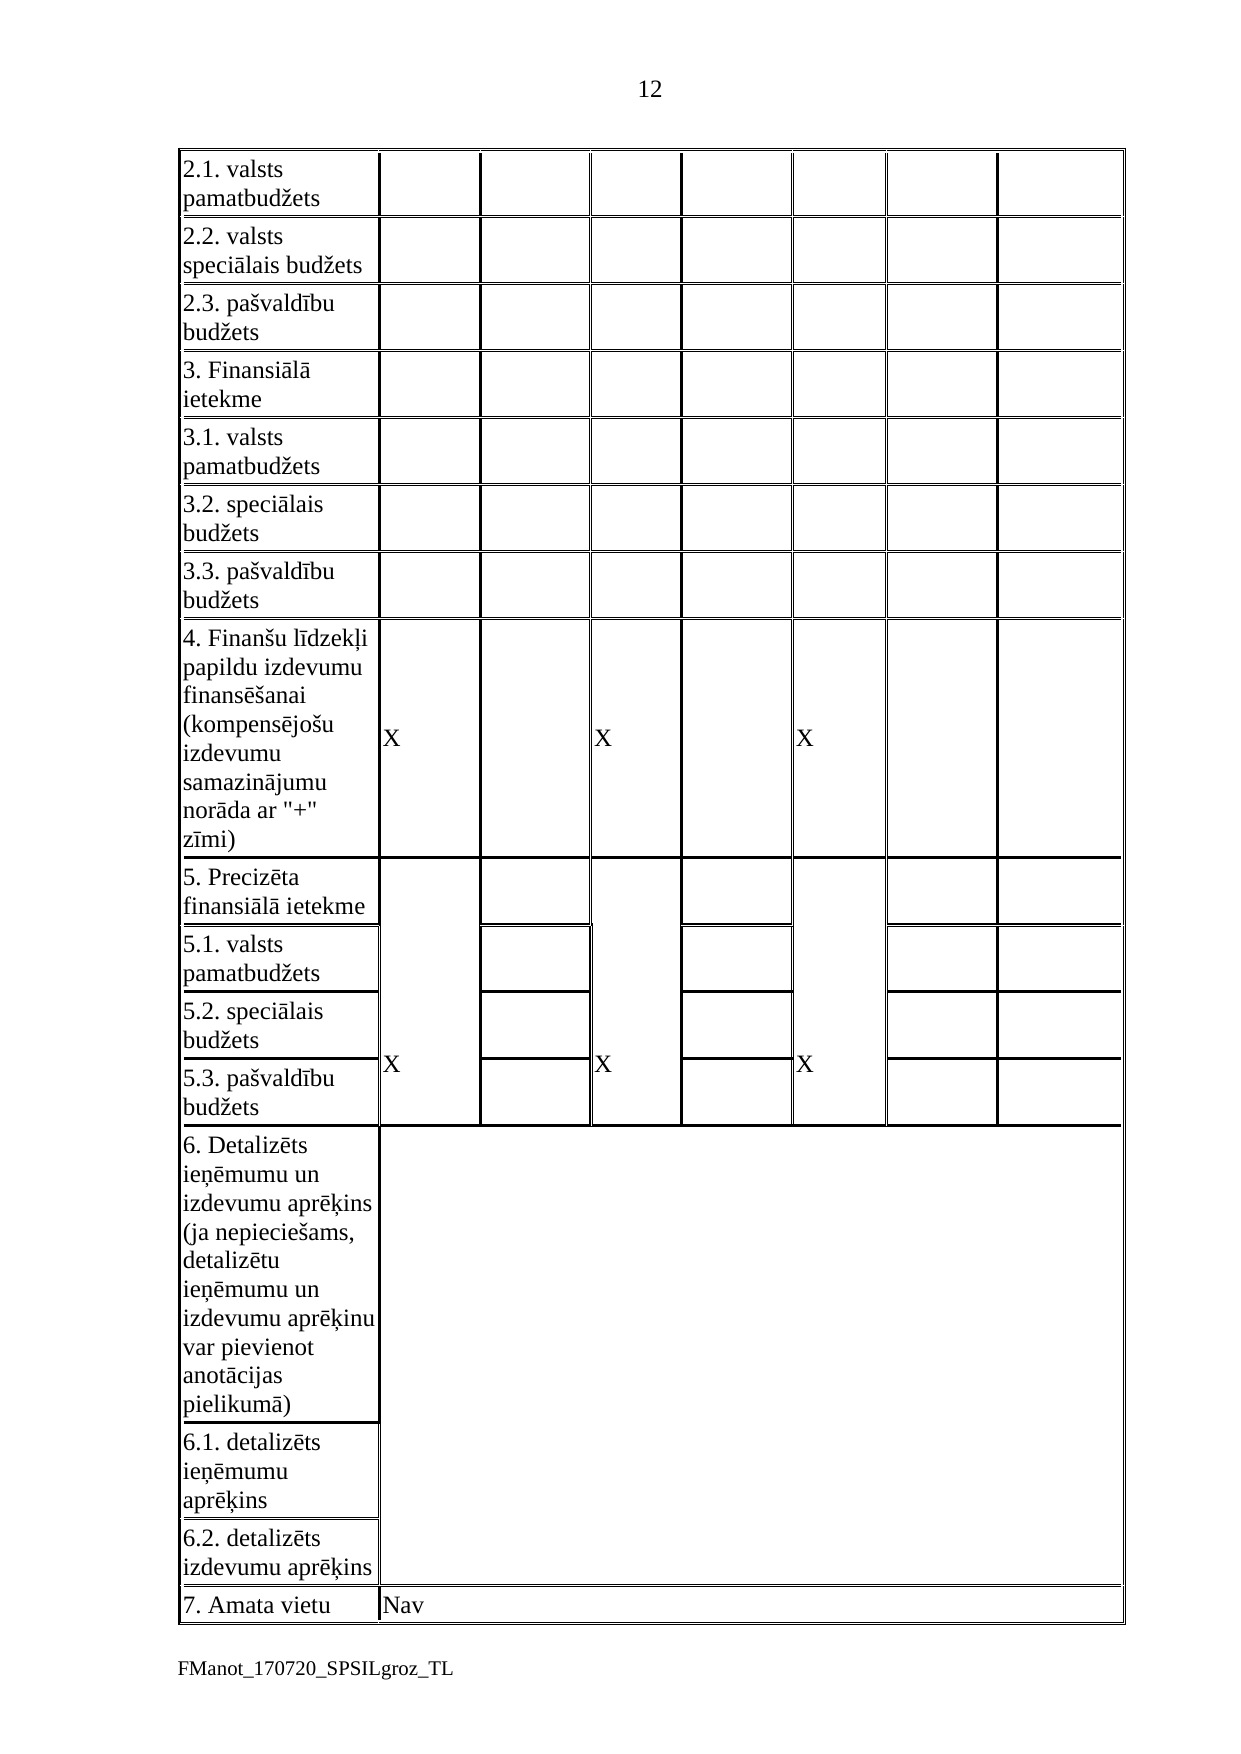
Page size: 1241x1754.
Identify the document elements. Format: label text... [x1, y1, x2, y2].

table_cell [683, 352, 791, 416]
table_cell [681, 151, 792, 215]
table_cell [480, 151, 591, 215]
table_cell [592, 419, 680, 483]
table_cell [997, 349, 1124, 416]
table_cell [997, 151, 1123, 215]
table_cell [381, 218, 479, 282]
table_cell [997, 416, 1124, 483]
table_cell [381, 486, 479, 549]
table_cell [482, 419, 589, 483]
table_cell [482, 218, 589, 282]
table_cell 6.2. detalizēts izdevumu aprēķins [180, 1517, 379, 1584]
table_cell [482, 486, 589, 549]
table_cell [683, 620, 791, 856]
table_cell X [381, 620, 479, 856]
table_cell X [794, 859, 885, 1124]
table_cell [381, 553, 479, 617]
table_cell [379, 151, 480, 215]
table_cell [683, 927, 791, 990]
table_cell [794, 419, 885, 483]
table_cell [888, 285, 996, 349]
table_cell [888, 486, 996, 549]
table_cell [381, 285, 479, 349]
table_cell [888, 927, 996, 990]
table_cell 6.1. detalizēts ieņēmumu aprēķins [181, 1421, 378, 1517]
table_cell 5.3. pašvaldību budžets [181, 1057, 378, 1124]
table_cell 2.3. pašvaldību budžets [180, 282, 379, 349]
table_cell 3.3. pašvaldību budžets [181, 550, 378, 617]
table_cell [999, 923, 1123, 990]
table_cell [482, 993, 589, 1057]
table_cell [482, 553, 589, 617]
table_cell [592, 553, 680, 617]
table_cell [482, 859, 589, 923]
table_cell X [381, 859, 479, 1124]
table_cell [592, 218, 680, 282]
table_cell [997, 215, 1124, 282]
table_cell [683, 486, 791, 549]
table_cell [482, 1060, 589, 1124]
table_cell [997, 617, 1124, 856]
table_cell [683, 285, 791, 349]
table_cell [180, 1584, 379, 1622]
table_cell [592, 352, 680, 416]
table_cell [886, 151, 997, 215]
table_cell [683, 419, 791, 483]
table_cell [482, 927, 589, 990]
table_cell 2.1. valsts pamatbudžets [180, 149, 379, 215]
table_cell [683, 218, 791, 282]
table_cell 3.1. valsts pamatbudžets [180, 416, 379, 483]
table_cell [482, 620, 589, 856]
table_cell 6. Detalizēts ieņēmumu un izdevumu aprēķins (ja nepieciešams, detalizētu ieņēmumu un izdevumu aprēķinu var pievienot anotācijas pielikumā) [181, 1124, 378, 1421]
table_cell [888, 1060, 996, 1124]
table_cell [592, 486, 680, 549]
table_cell 5.2. speciālais budžets [181, 990, 378, 1057]
table_cell 3.2. speciālais budžets [180, 483, 379, 549]
table_cell X [592, 859, 680, 1124]
table_cell [482, 285, 589, 349]
table_cell [888, 993, 996, 1057]
table_cell [997, 483, 1124, 549]
table_cell X [794, 620, 885, 856]
table_cell [999, 1057, 1123, 1124]
table_cell [381, 1124, 1123, 1584]
table_cell [794, 553, 885, 617]
table_cell [482, 352, 589, 416]
table_cell [888, 419, 996, 483]
table_cell [381, 419, 479, 483]
table_cell [793, 151, 886, 215]
table_cell 3. Finansiālā ietekme [180, 349, 379, 416]
table_cell [592, 285, 680, 349]
table_cell [888, 352, 996, 416]
table_cell 5. Precizēta finansiālā ietekme [181, 856, 378, 923]
table_cell [794, 218, 885, 282]
table_cell [999, 990, 1123, 1057]
table_cell [794, 285, 885, 349]
table_cell X [592, 620, 680, 856]
table_cell 5.1. valsts pamatbudžets [181, 923, 378, 990]
table_cell [888, 859, 996, 923]
table_cell [888, 218, 996, 282]
table_cell [794, 352, 885, 416]
table_cell [997, 282, 1124, 349]
table_cell [794, 486, 885, 549]
table_cell 4. Finanšu līdzekļi papildu izdevumu finansēšanai (kompensējošu izdevumu samazinājumu norāda ar "+" zīmi) [180, 617, 379, 856]
table_cell [683, 993, 791, 1057]
table_cell [591, 151, 681, 215]
table_cell [683, 553, 791, 617]
table_cell [999, 550, 1123, 617]
table_cell [999, 856, 1123, 923]
table_cell [381, 352, 479, 416]
table_cell [888, 553, 996, 617]
table_cell [683, 1060, 791, 1124]
table_cell Nav [379, 1584, 1124, 1622]
table_cell [683, 859, 791, 923]
table_cell [888, 620, 996, 856]
table_cell 2.2. valsts speciālais budžets [180, 215, 379, 282]
